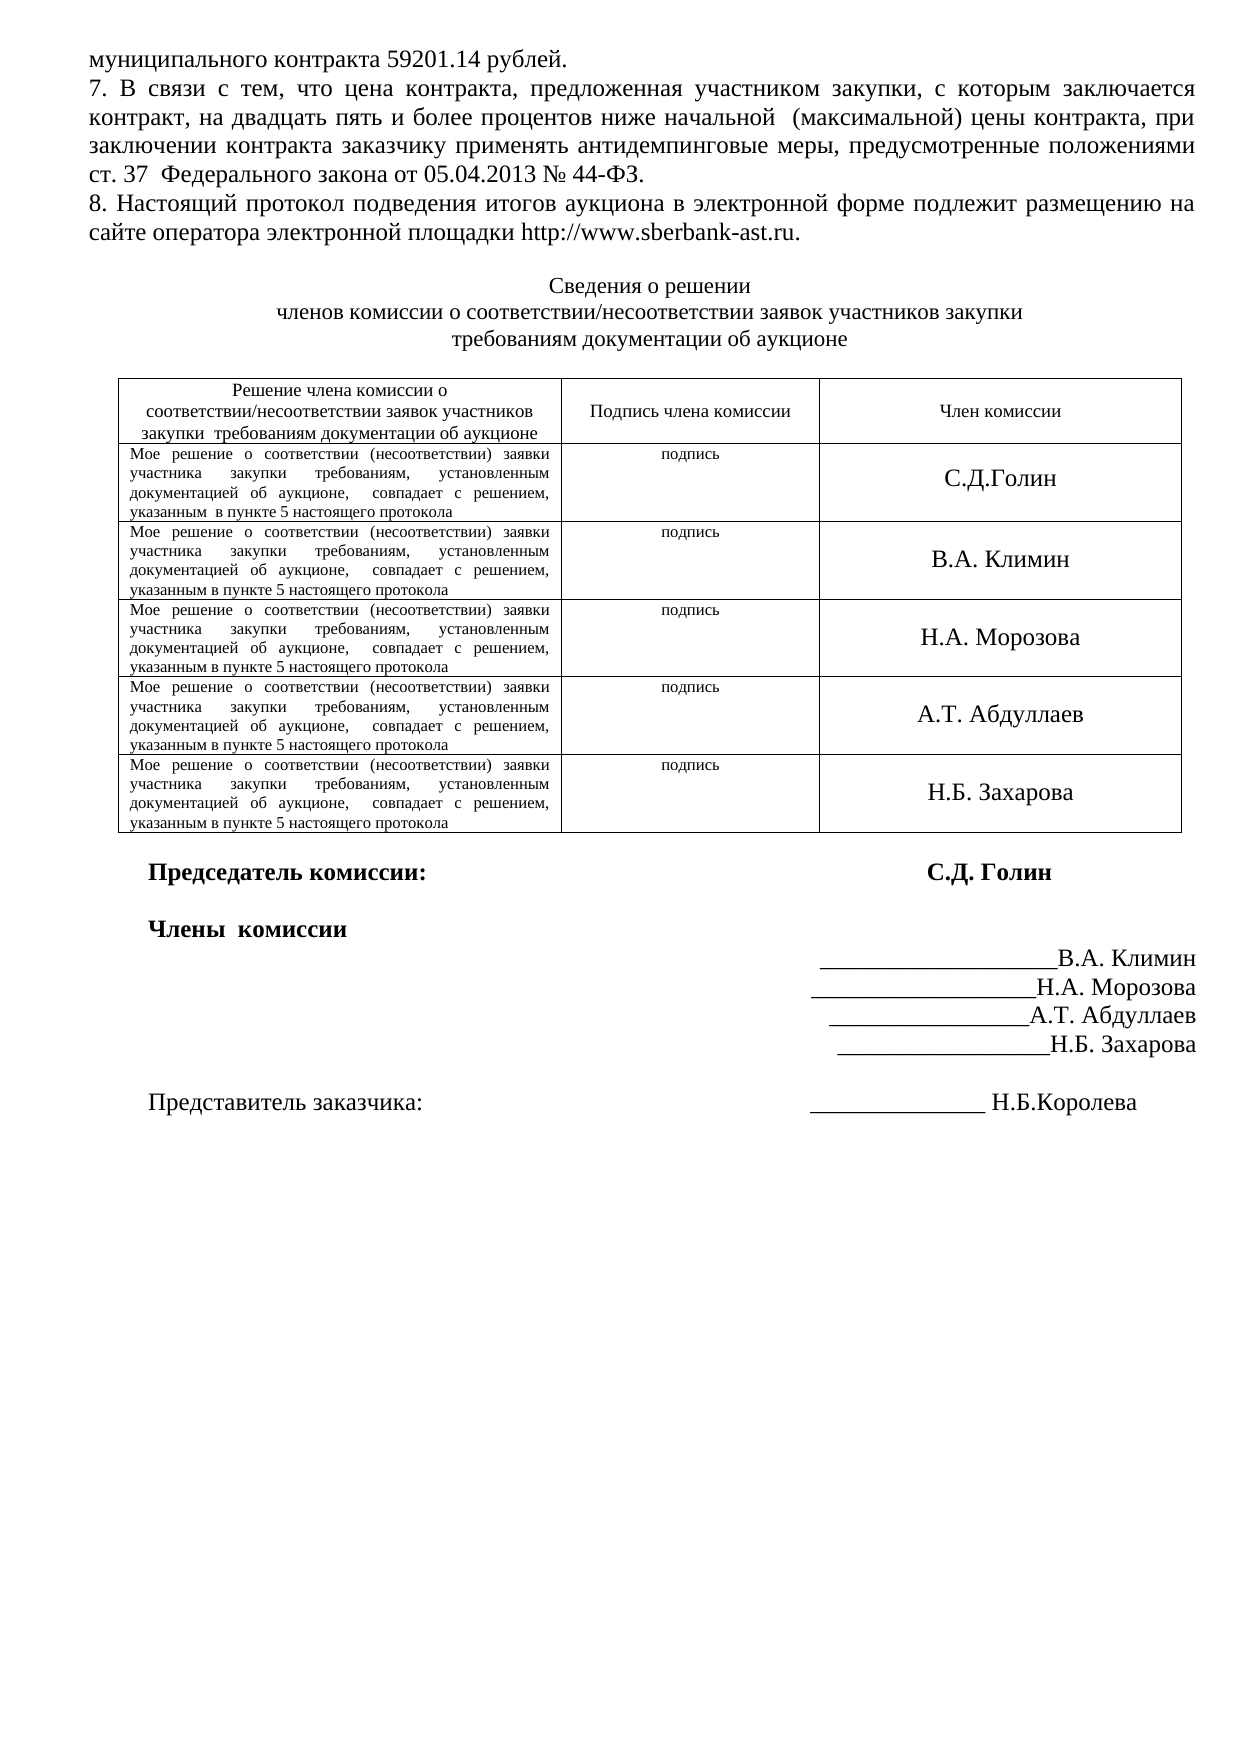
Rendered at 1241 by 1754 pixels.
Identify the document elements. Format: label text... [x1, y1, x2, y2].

table_header Член комиссии [820, 379, 1181, 443]
text Сведения о решении [103, 272, 1196, 298]
table_cell Мое решение о соответствии (несоответствии) заявки участника закупки требованиям, установленным документацией об аукционе, совпадает с решением, указанным в пункте 5 настоящего протокола [119, 444, 561, 521]
text ___________________В.А. Климин [148, 943, 1196, 972]
text __________________Н.А. Морозова [148, 972, 1196, 1001]
text 8. Настоящий протокол подведения итогов аукциона в электронной форме подлежит размещению на сайте оператора электронной площадки http://www.sberbank-ast.ru. [89, 188, 1196, 246]
text _________________Н.Б. Захарова [148, 1029, 1196, 1058]
table_cell подпись [562, 677, 819, 754]
table_cell Мое решение о соответствии (несоответствии) заявки участника закупки требованиям, установленным документацией об аукционе, совпадает с решением, указанным в пункте 5 настоящего протокола [119, 677, 561, 754]
table_cell Мое решение о соответствии (несоответствии) заявки участника закупки требованиям, установленным документацией об аукционе, совпадает с решением, указанным в пункте 5 настоящего протокола [119, 522, 561, 598]
text Председатель комиссии: С.Д. Голин [148, 857, 1196, 886]
table_cell Н.А. Морозова [820, 600, 1181, 676]
table_cell подпись [562, 755, 819, 832]
text Представитель заказчика: ______________ Н.Б.Королева [148, 1087, 1196, 1116]
table_cell Н.Б. Захарова [820, 755, 1181, 832]
table_cell С.Д.Голин [820, 444, 1181, 521]
table_cell Мое решение о соответствии (несоответствии) заявки участника закупки требованиям, установленным документацией об аукционе, совпадает с решением, указанным в пункте 5 настоящего протокола [119, 600, 561, 676]
text членов комиссии о соответствии/несоответствии заявок участников закупки [103, 298, 1196, 325]
table_header Решение члена комиссии о соответствии/несоответствии заявок участников закупки требованиям документации об аукционе [119, 379, 561, 443]
table_header Подпись члена комиссии [562, 379, 819, 443]
text Члены комиссии [148, 914, 1196, 943]
text требованиям документации об аукционе [103, 325, 1196, 351]
text 7. В связи с тем, что цена контракта, предложенная участником закупки, с которым заключается контракт, на двадцать пять и более процентов ниже начальной (максимальной) цены контракта, при заключении контракта заказчику применять антидемпинговые меры, предусмотренные положениями ст. 37 Федерального закона от 05.04.2013 № 44-ФЗ. [89, 73, 1196, 188]
table_cell подпись [562, 444, 819, 521]
table_cell А.Т. Абдуллаев [820, 677, 1181, 754]
table_cell подпись [562, 600, 819, 676]
table_cell подпись [562, 522, 819, 598]
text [89, 44, 1196, 73]
table_cell Мое решение о соответствии (несоответствии) заявки участника закупки требованиям, установленным документацией об аукционе, совпадает с решением, указанным в пункте 5 настоящего протокола [119, 755, 561, 832]
text ________________А.Т. Абдуллаев [148, 1001, 1196, 1029]
table_cell В.А. Климин [820, 522, 1181, 598]
